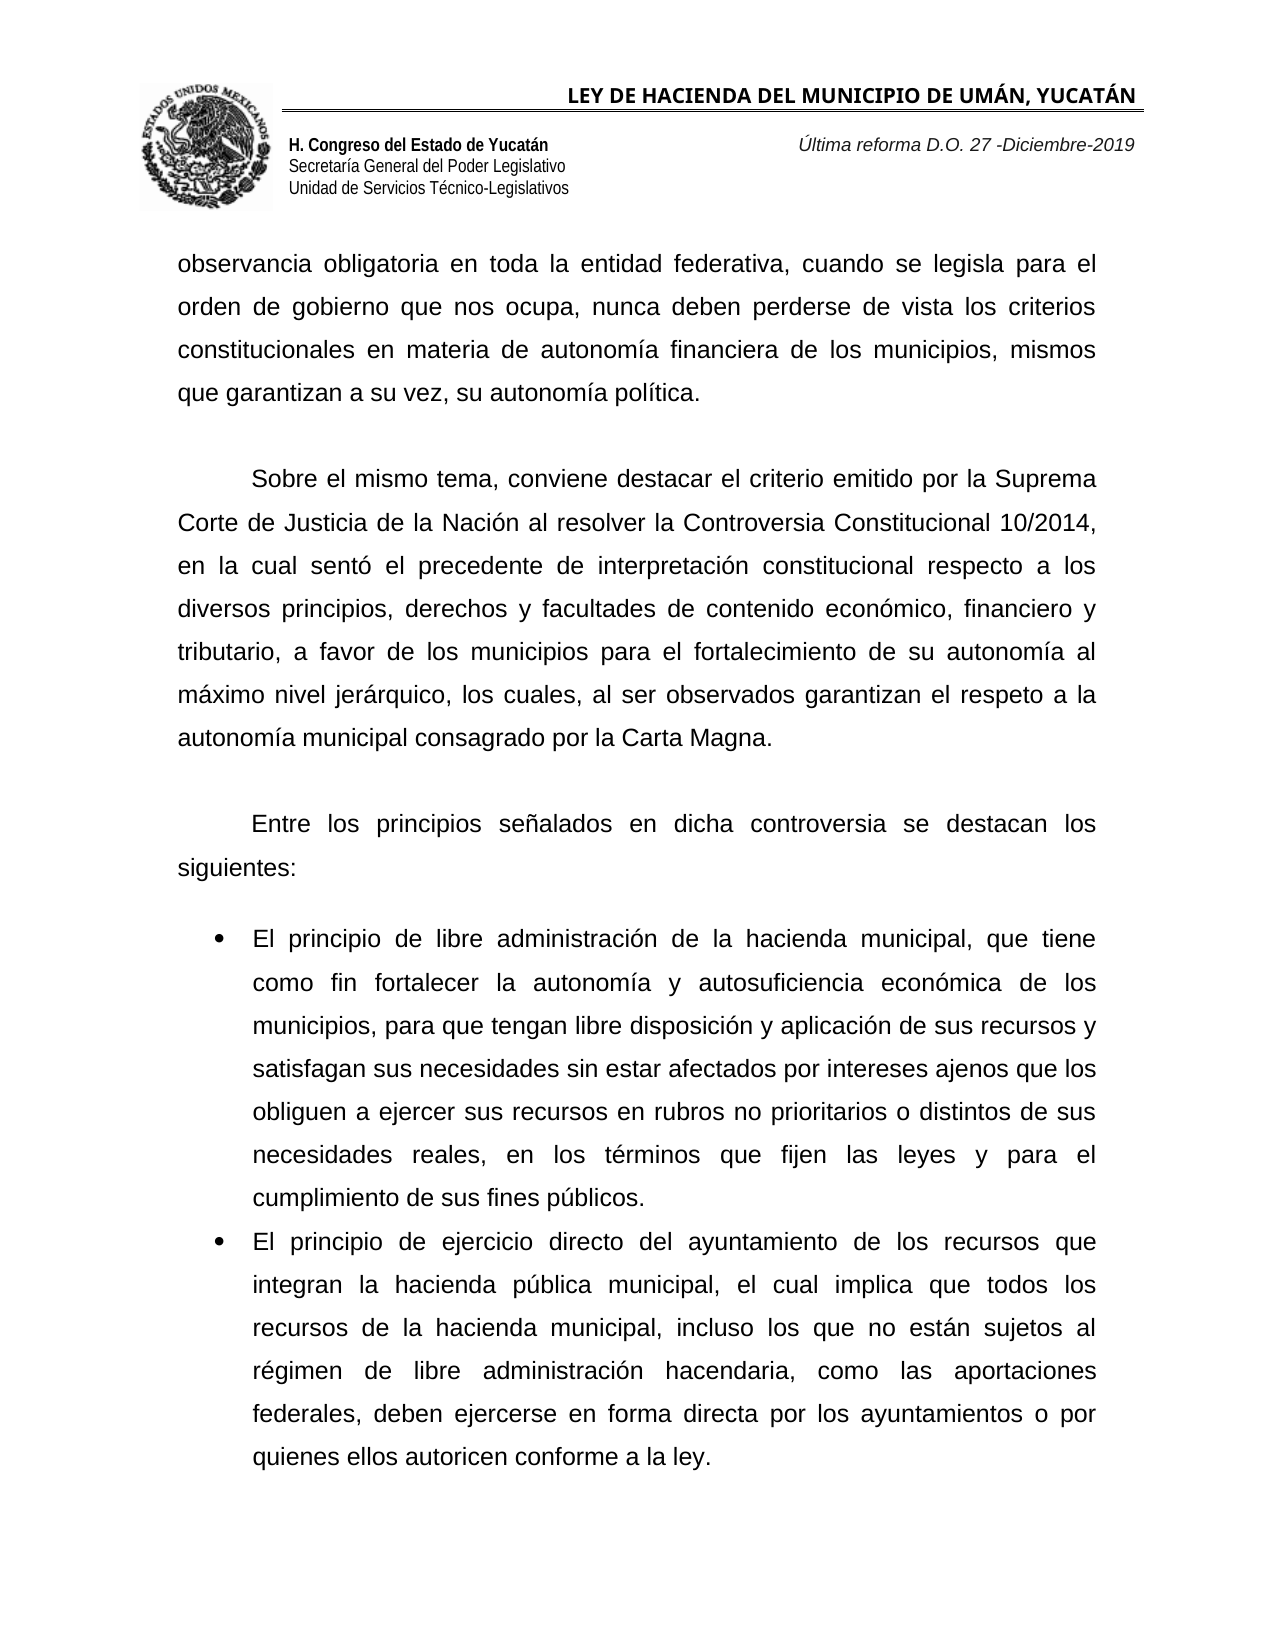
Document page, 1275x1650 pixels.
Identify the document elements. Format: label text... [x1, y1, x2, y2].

text Sobre el mismo tema, conviene destacar el criterio emitido por la Suprema Corte de Justicia de la Nación al resolver la Controversia Constitucional 10/2014, en la cual sentó el precedente de interpretación constitucional respecto a los diversos principios, derechos y facultades de contenido económico, financiero y tributario, a favor de los municipios para el fortalecimiento de su autonomía al máximo nivel jerárquico, los cuales, al ser observados garantizan el respeto a la autonomía municipal consagrado por la Carta Magna. [177, 464, 1098, 752]
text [177, 249, 1098, 407]
list El principio de ejercicio directo del ayuntamiento de los recursos que integran la hacienda pública municipal, el cual implica que todos los recursos de la hacienda municipal, incluso los que no están sujetos al régimen de libre administración hacendaria, como las aportaciones federales, deben ejercerse en forma directa por los ayuntamientos o por quienes ellos autoricen conforme a la ley. [215, 1226, 1098, 1471]
text Entre los principios señalados en dicha controversia se destacan los siguientes: [177, 809, 1098, 881]
list El principio de libre administración de la hacienda municipal, que tiene como fin fortalecer la autonomía y autosuficiencia económica de los municipios, para que tengan libre disposición y aplicación de sus recursos y satisfagan sus necesidades sin estar afectados por intereses ajenos que los obliguen a ejercer sus recursos en rubros no prioritarios o distintos de sus necesidades reales, en los términos que fijen las leyes y para el cumplimiento de sus fines públicos. [215, 924, 1098, 1212]
